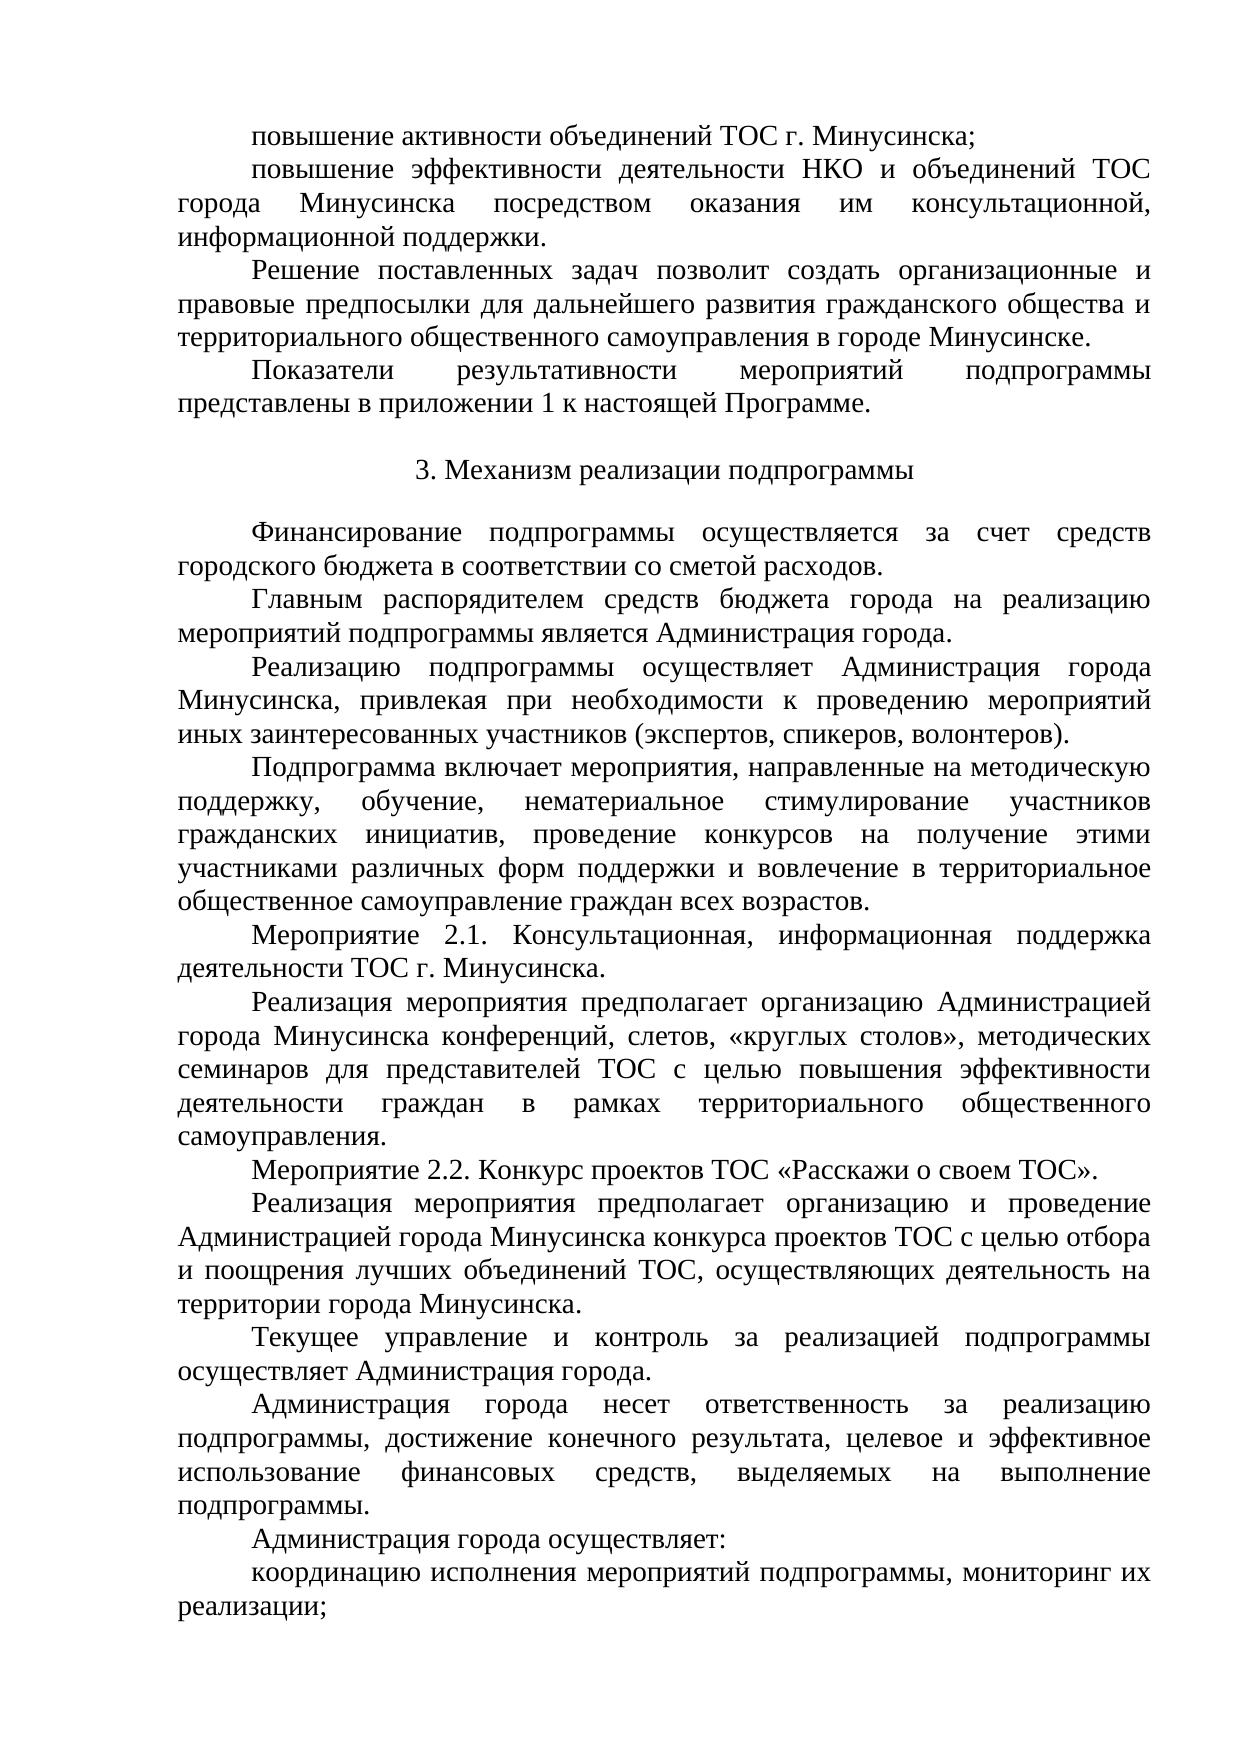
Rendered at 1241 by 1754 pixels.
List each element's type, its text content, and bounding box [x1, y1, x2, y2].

text Администрация города несет ответственность за реализацию подпрограммы, достижение конечного результата, целевое и эффективное использование финансовых средств, выделяемых на выполнение подпрограммы. [177, 1387, 1152, 1521]
text Реализацию подпрограммы осуществляет Администрация города Минусинска, привлекая при необходимости к проведению мероприятий иных заинтересованных участников (экспертов, спикеров, волонтеров). [177, 649, 1152, 749]
text координацию исполнения мероприятий подпрограммы, мониторинг их реализации; [177, 1554, 1152, 1621]
text Текущее управление и контроль за реализацией подпрограммы осуществляет Администрация города. [177, 1319, 1152, 1387]
text Показатели результативности мероприятий подпрограммы представлены в приложении 1 к настоящей Программе. [177, 353, 1152, 419]
text Реализация мероприятия предполагает организацию Администрацией города Минусинска конференций, слетов, «круглых столов», методических семинаров для представителей ТОС с целью повышения эффективности деятельности граждан в рамках территориального общественного самоуправления. [177, 984, 1152, 1152]
text Решение поставленных задач позволит создать организационные и правовые предпосылки для дальнейшего развития гражданского общества и территориального общественного самоуправления в городе Минусинске. [177, 252, 1152, 353]
text повышение активности объединений ТОС г. Минусинска; [177, 118, 1152, 152]
text Финансирование подпрограммы осуществляется за счет средств городского бюджета в соответствии со сметой расходов. [177, 514, 1152, 582]
text 3. Механизм реализации подпрограммы [177, 452, 1152, 486]
text Мероприятие 2.1. Консультационная, информационная поддержка деятельности ТОС г. Минусинска. [177, 917, 1152, 984]
text Реализация мероприятия предполагает организацию и проведение Администрацией города Минусинска конкурса проектов ТОС с целью отбора и поощрения лучших объединений ТОС, осуществляющих деятельность на территории города Минусинска. [177, 1185, 1152, 1319]
text Администрация города осуществляет: [177, 1521, 1152, 1554]
text повышение эффективности деятельности НКО и объединений ТОС города Минусинска посредством оказания им консультационной, информационной поддержки. [177, 152, 1152, 252]
text Главным распорядителем средств бюджета города на реализацию мероприятий подпрограммы является Администрация города. [177, 582, 1152, 649]
text Мероприятие 2.2. Конкурс проектов ТОС «Расскажи о своем ТОС». [177, 1152, 1152, 1185]
text Подпрограмма включает мероприятия, направленные на методическую поддержку, обучение, нематериальное стимулирование участников гражданских инициатив, проведение конкурсов на получение этими участниками различных форм поддержки и вовлечение в территориальное общественное самоуправление граждан всех возрастов. [177, 749, 1152, 917]
